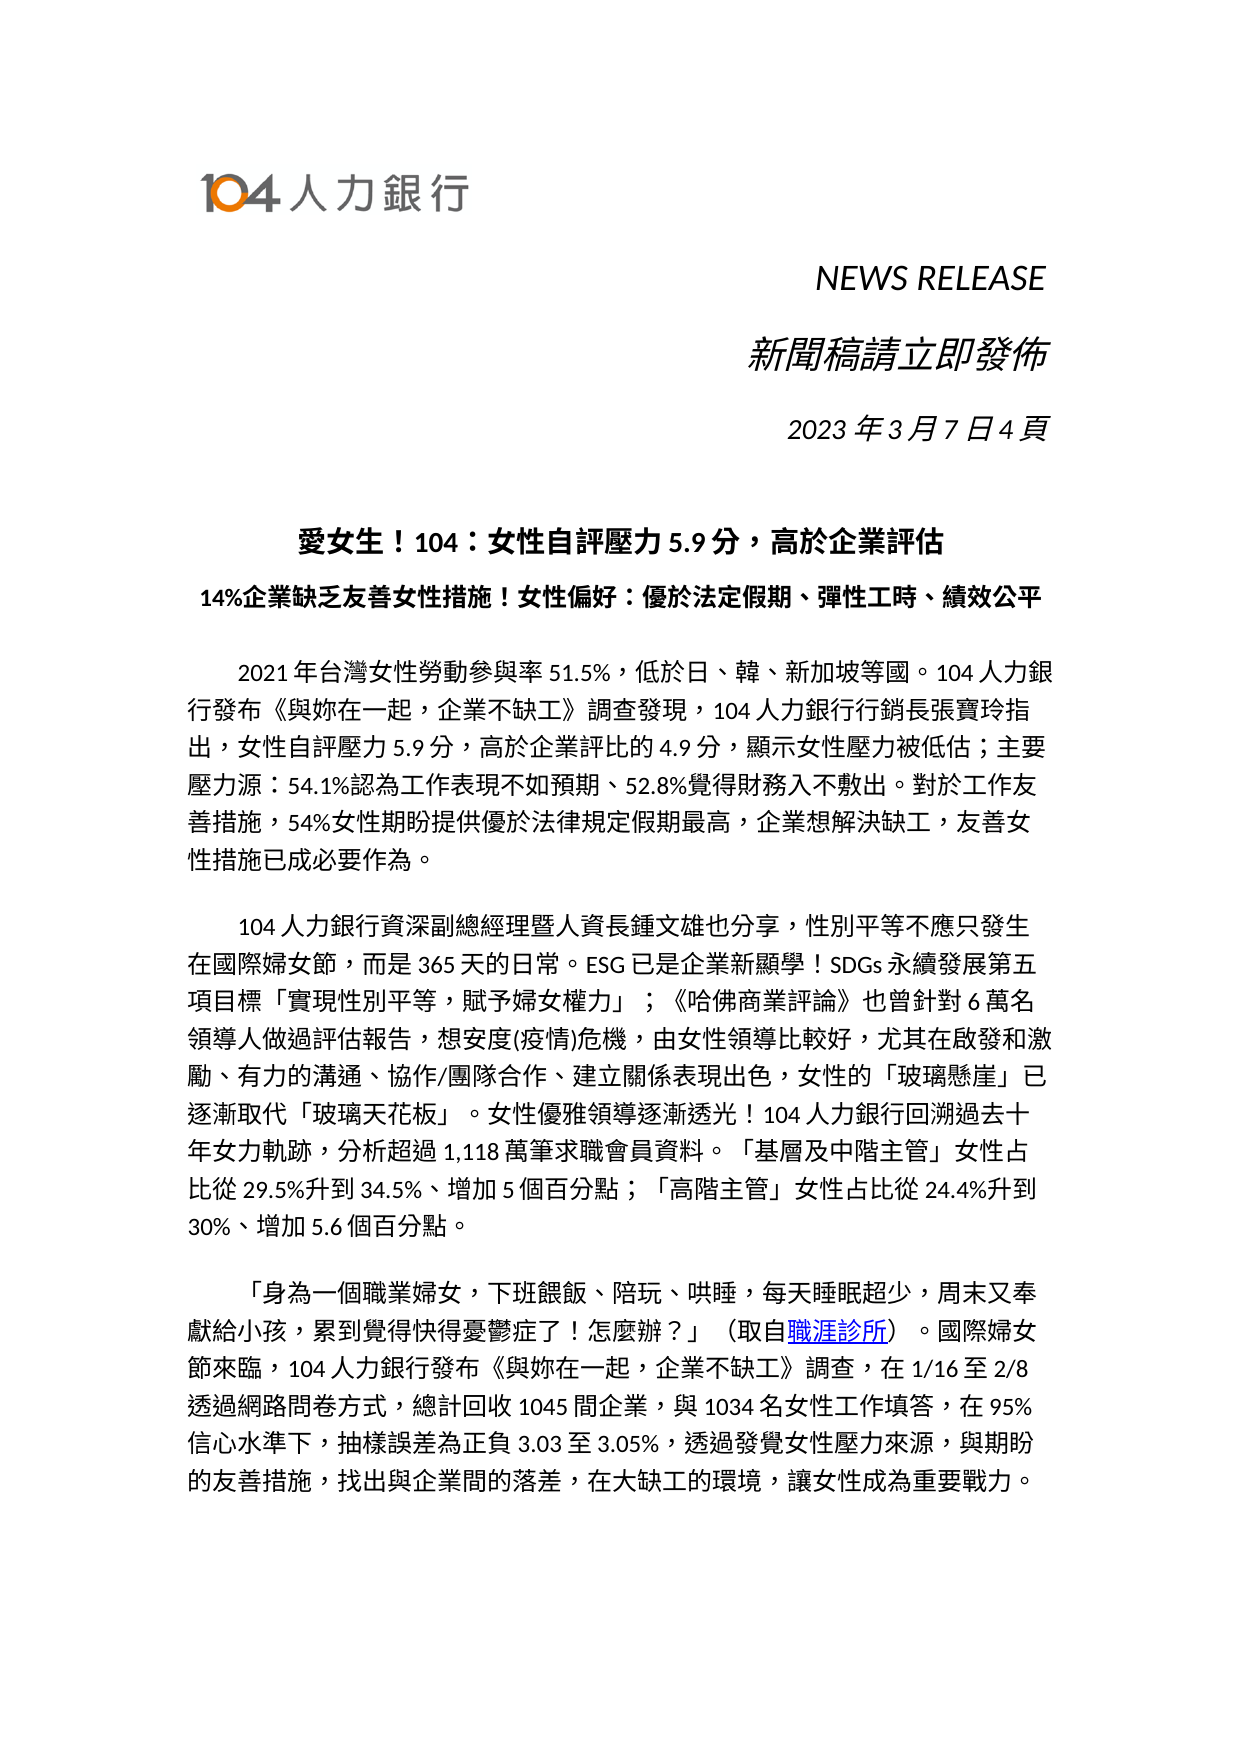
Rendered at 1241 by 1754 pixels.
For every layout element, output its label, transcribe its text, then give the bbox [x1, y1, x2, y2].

text 愛女生！104：女性自評壓力5.9分，高於企業評估 [187, 502, 1054, 577]
text 104人力銀行資深副總經理暨人資長鍾文雄也分享，性別平等不應只發生在國際婦女節，而是365天的日常。​ESG已是企業新顯學！SDGs永續發展第五項目標「實現性別平等，賦予婦女權力」​；《哈佛商業評論》也曾針對6萬名領導人做過評估報告，想安度(疫情)危機，由女性領導比較好，尤其在啟發和激勵、有力的溝通、協作/團隊合作、建立關係表現出色，​女性的「玻璃懸崖」已逐漸取代「玻璃天花板」。女性優雅領導逐漸透光！104人力銀行回溯過去十年女力軌跡，分析超過1,118萬筆求職會員資料。「基層及中階主管」女性占比從29.5%升到34.5%、增加5個百分點；「高階主管」女性占比從24.4%升到30%、增加5.6個百分點。​ [187, 906, 1054, 1244]
text NEWS RELEASE [187, 239, 1054, 314]
text 2023年3月7日4頁 [187, 389, 1054, 464]
text 14%企業缺乏友善女性措施！女性偏好：優於法定假期、彈性工時、績效公平 [187, 577, 1054, 614]
picture [196, 164, 473, 215]
text 新聞稿請立即發佈 [187, 314, 1054, 389]
text 2021年台灣女性勞動參與率51.5%，低於日、韓、新加坡等國。104人力銀行發布《與妳在一起，企業不缺工》調查發現，104人力銀行行銷長張寶玲指出，女性自評壓力5.9分，高於企業評比的4.9分，顯示女性壓力被低估；主要壓力源：54.1%認為工作表現不如預期、52.8%覺得財務入不敷出。對於工作友善措施，54%女性期盼提供優於法律規定假期最高，企業想解決缺工，友善女性措施已成必要作為。 [187, 652, 1054, 877]
text 「身為一個職業婦女，下班餵飯、陪玩、哄睡，每天睡眠超少，周末又奉獻給小孩，累到覺得快得憂鬱症了！怎麼辦？」（取自職涯診所）。國際婦女節來臨，104人力銀行發布《與妳在一起，企業不缺工》調查，在1/16至2/8透過網路問卷方式，總計回收1045間企業，與1034名女性工作填答，在95%信心水準下，抽樣誤差為正負3.03至3.05%，透過發覺女性壓力來源，與期盼的友善措施，找出與企業間的落差，在大缺工的環境，讓女性成為重要戰力。 [187, 1273, 1054, 1498]
